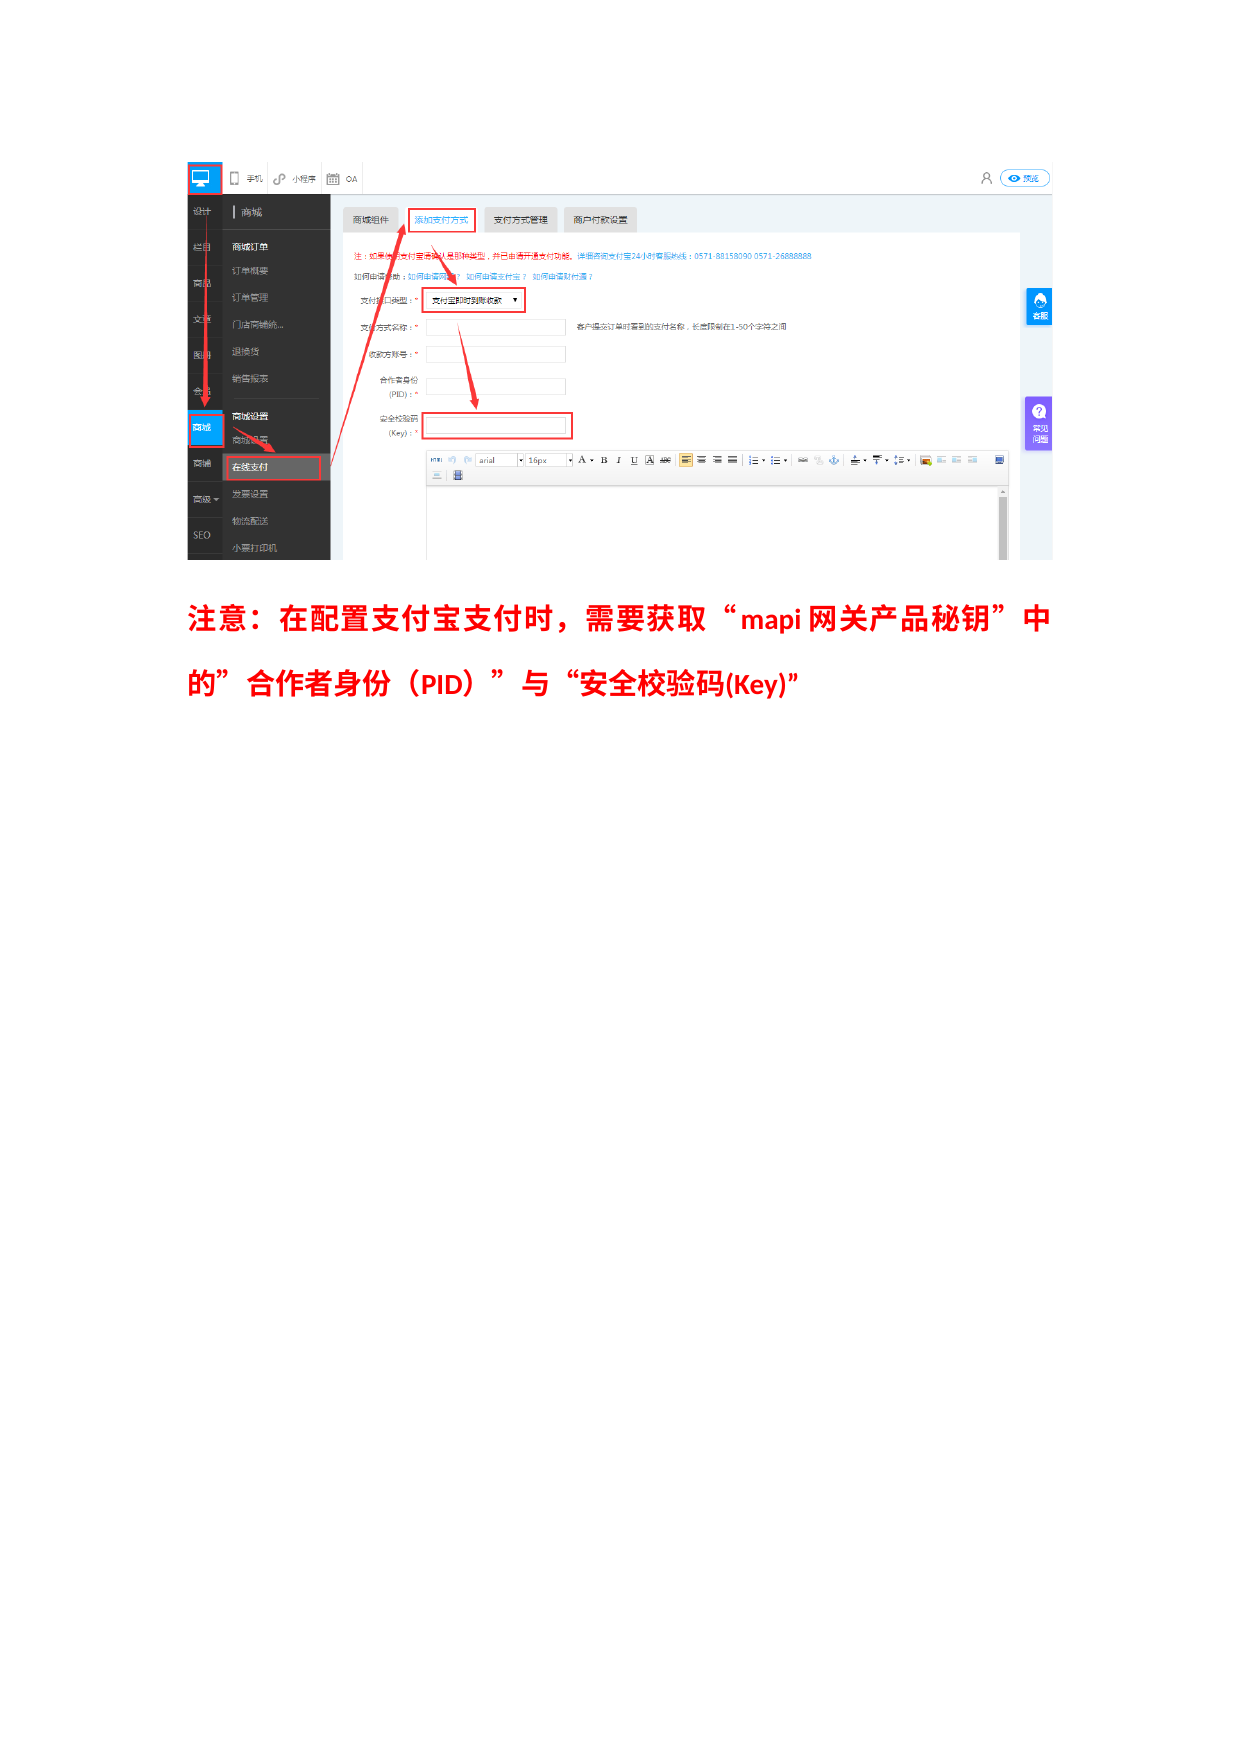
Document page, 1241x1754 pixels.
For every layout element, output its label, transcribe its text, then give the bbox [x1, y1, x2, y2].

text 注意：在配置支付宝支付时，需要获取“mapi网关产品秘钥”中的”合作者身份（PID）”与“安全校验码(Key)” [187, 584, 1053, 714]
picture [187, 162, 1053, 560]
